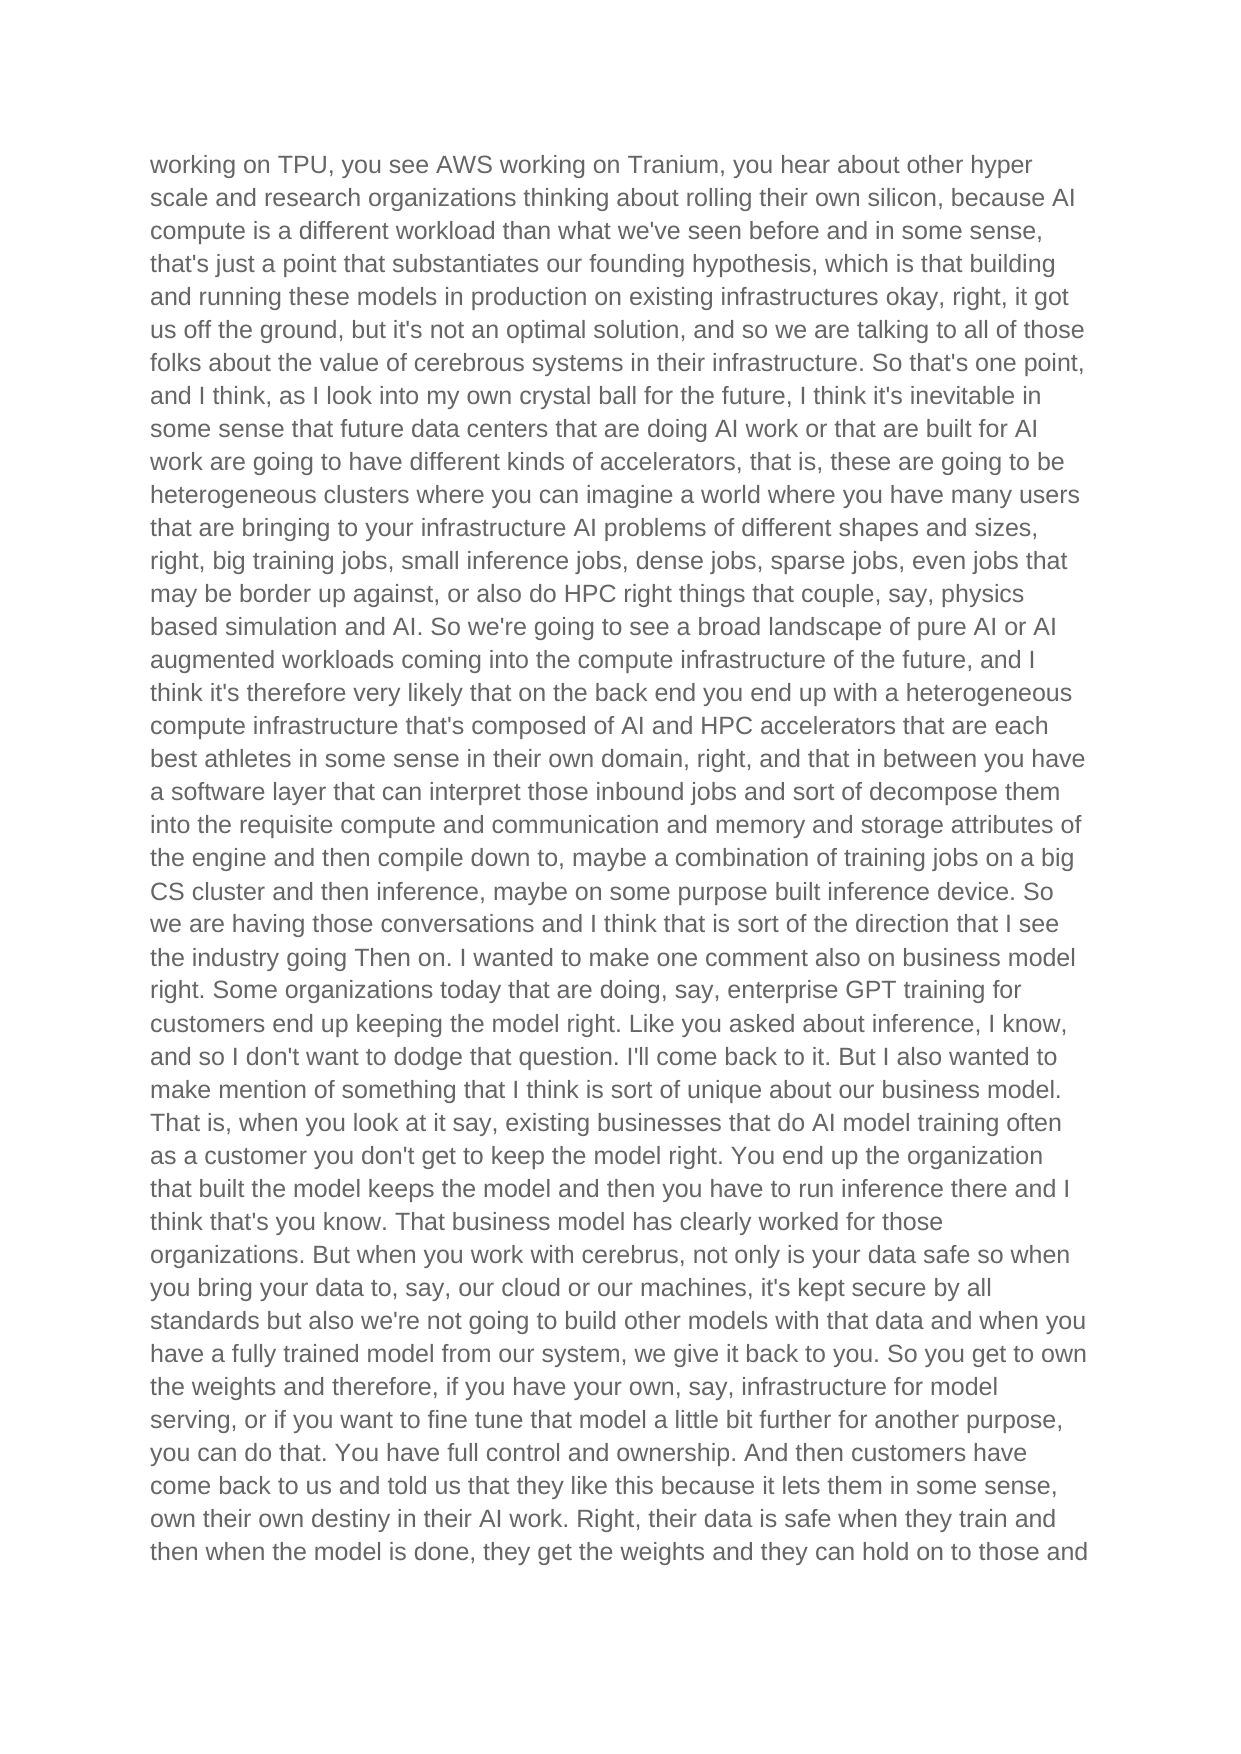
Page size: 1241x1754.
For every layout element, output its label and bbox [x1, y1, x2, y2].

text [150, 150, 1090, 1597]
